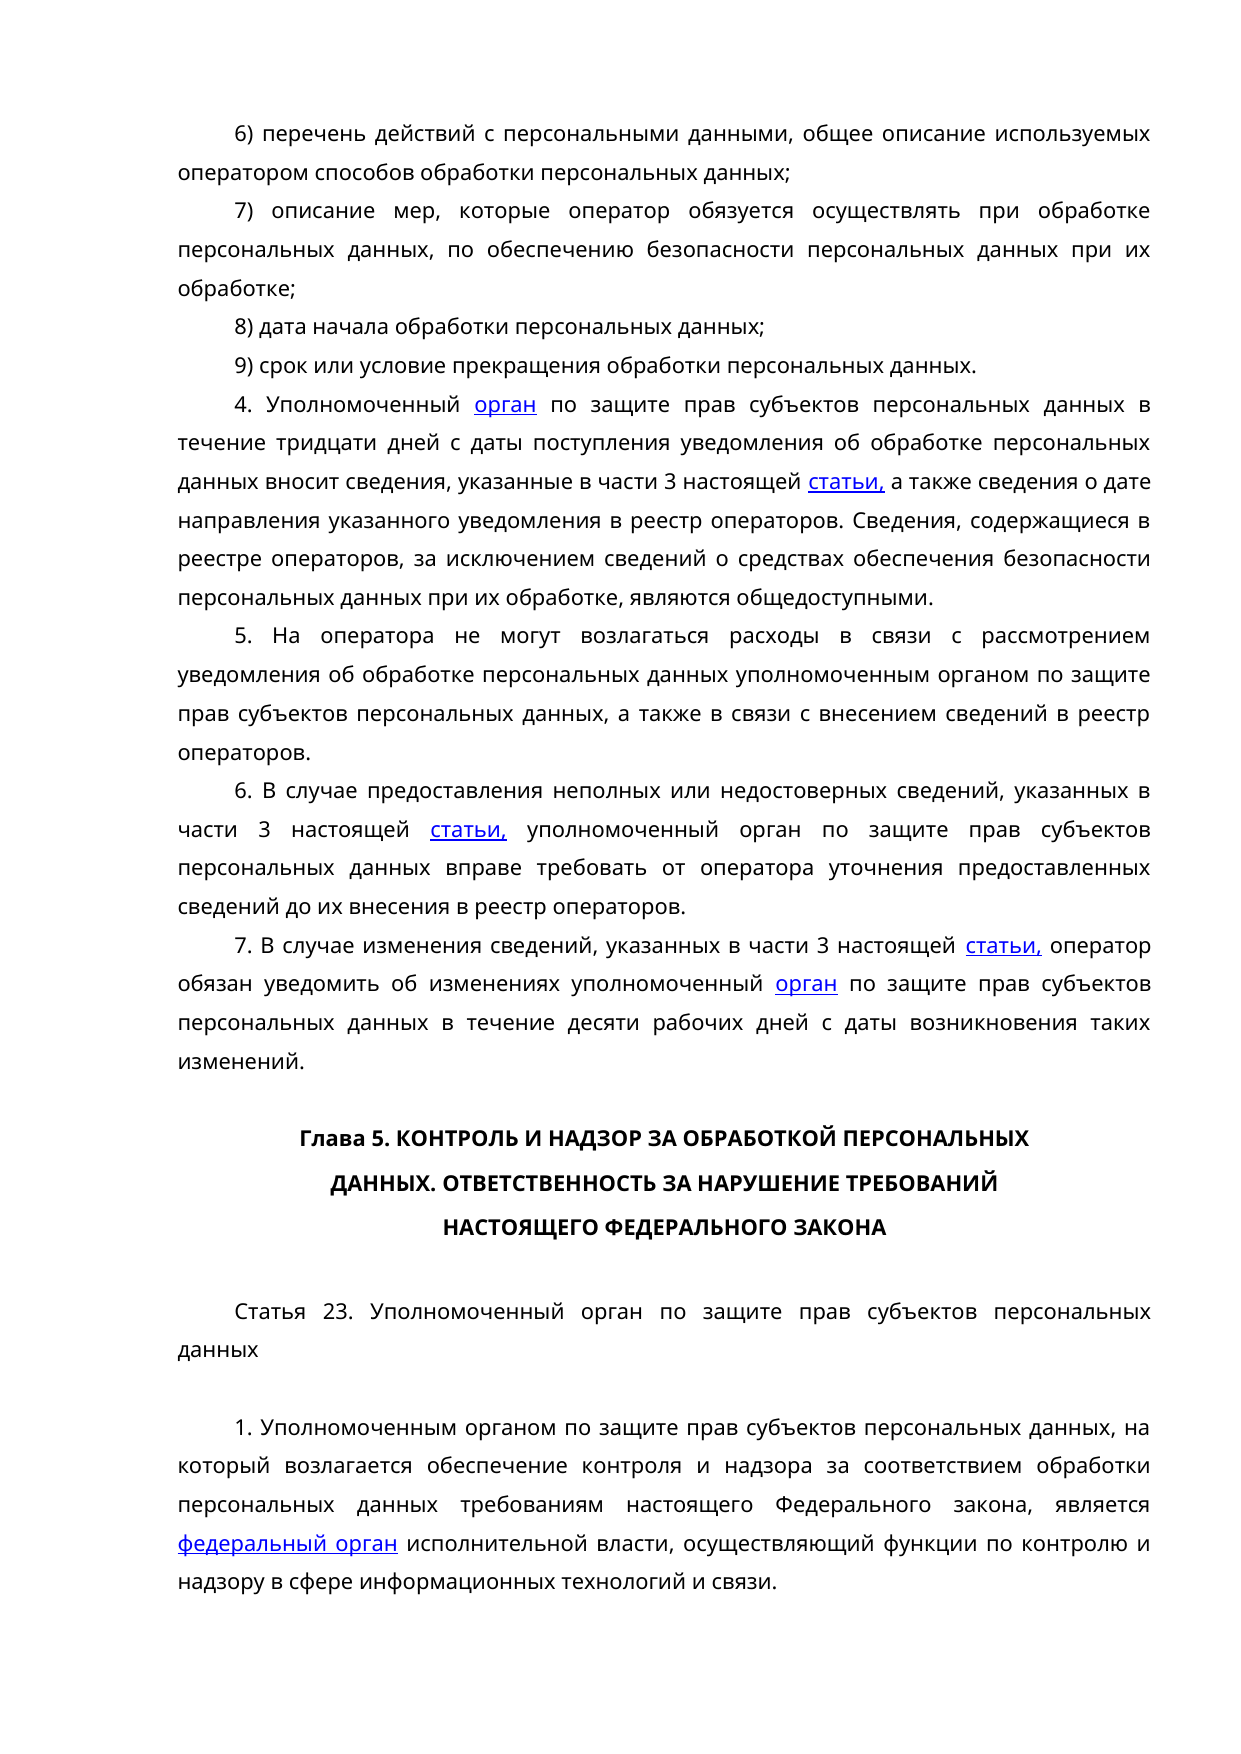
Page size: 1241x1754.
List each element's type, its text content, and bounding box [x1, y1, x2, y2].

text 5. На оператора не могут возлагаться расходы в связи с рассмотрением уведомления об обработке персональных данных уполномоченным органом по защите прав субъектов персональных данных, а также в связи с внесением сведений в реестр операторов. [177, 621, 1152, 766]
text 8) дата начала обработки персональных данных; [177, 311, 1152, 341]
text 1. Уполномоченным органом по защите прав субъектов персональных данных, на который возлагается обеспечение контроля и надзора за соответствием обработки персональных данных требованиям настоящего Федерального закона, является федеральный орган исполнительной власти, осуществляющий функции по контролю и надзору в сфере информационных технологий и связи. [177, 1412, 1152, 1596]
text 7) описание мер, которые оператор обязуется осуществлять при обработке персональных данных, по обеспечению безопасности персональных данных при их обработке; [177, 195, 1152, 302]
text 4. Уполномоченный орган по защите прав субъектов персональных данных в течение тридцати дней с даты поступления уведомления об обработке персональных данных вносит сведения, указанные в части 3 настоящей статьи, а также сведения о дате направления указанного уведомления в реестр операторов. Сведения, содержащиеся в реестре операторов, за исключением сведений о средствах обеспечения безопасности персональных данных при их обработке, являются общедоступными. [177, 389, 1152, 612]
text 6) перечень действий с персональными данными, общее описание используемых оператором способов обработки персональных данных; [177, 118, 1152, 187]
text Глава 5. КОНТРОЛЬ И НАДЗОР ЗА ОБРАБОТКОЙ ПЕРСОНАЛЬНЫХ [177, 1123, 1152, 1153]
text ДАННЫХ. ОТВЕТСТВЕННОСТЬ ЗА НАРУШЕНИЕ ТРЕБОВАНИЙ [177, 1168, 1152, 1197]
text 9) срок или условие прекращения обработки персональных данных. [177, 350, 1152, 380]
text 6. В случае предоставления неполных или недостоверных сведений, указанных в части 3 настоящей статьи, уполномоченный орган по защите прав субъектов персональных данных вправе требовать от оператора уточнения предоставленных сведений до их внесения в реестр операторов. [177, 775, 1152, 921]
text НАСТОЯЩЕГО ФЕДЕРАЛЬНОГО ЗАКОНА [177, 1212, 1152, 1242]
text Статья 23. Уполномоченный орган по защите прав субъектов персональных данных [177, 1296, 1152, 1364]
text 7. В случае изменения сведений, указанных в части 3 настоящей статьи, оператор обязан уведомить об изменениях уполномоченный орган по защите прав субъектов персональных данных в течение десяти рабочих дней с даты возникновения таких изменений. [177, 930, 1152, 1075]
